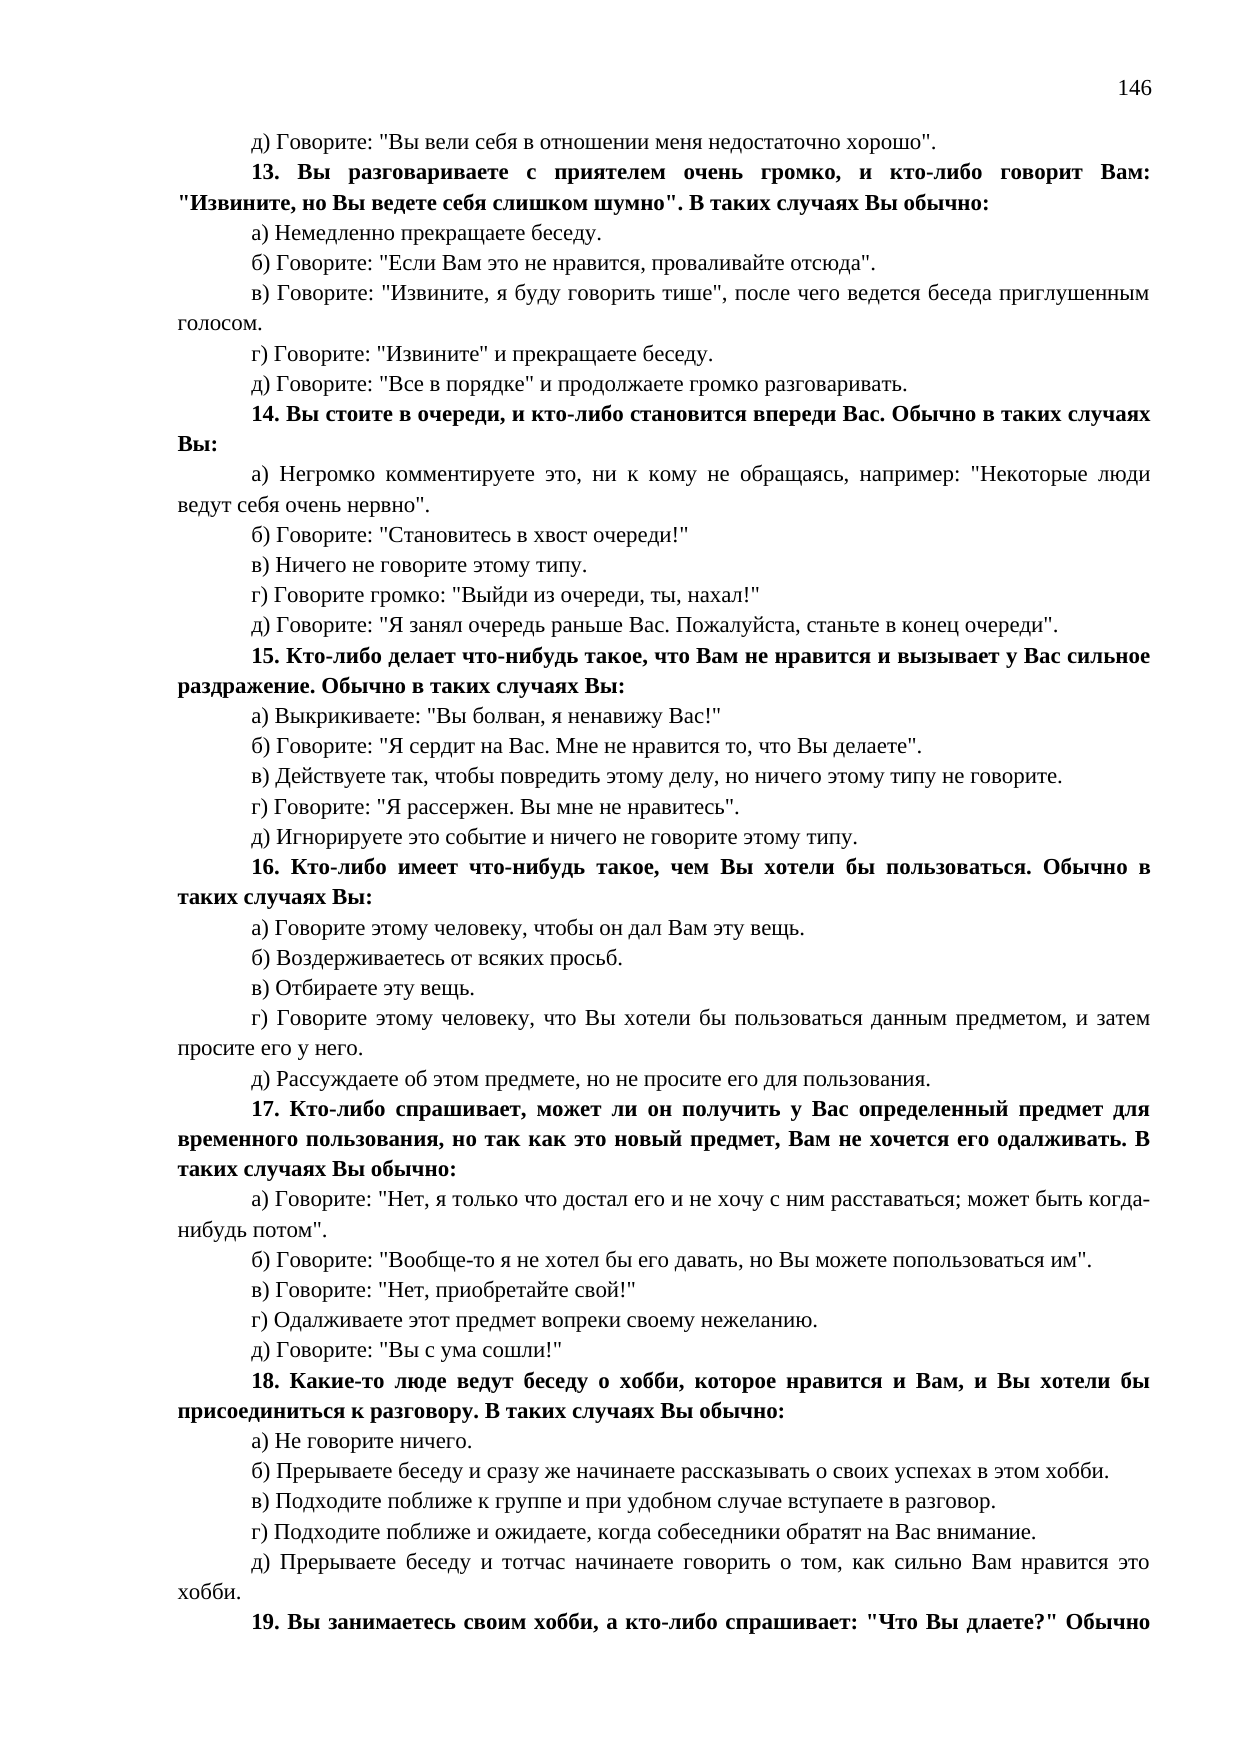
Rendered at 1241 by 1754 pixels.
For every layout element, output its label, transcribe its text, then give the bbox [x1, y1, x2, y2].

text 15. Кто-либо делает что-нибудь такое, что Вам не нравится и вызывает у Вас сильное раздражение. Обычно в таких случаях Вы: [177, 642, 1152, 698]
text 18. Какие-то люде ведут беседу о хобби, которое нравится и Вам, и Вы хотели бы присоединиться к разговору. В таких случаях Вы обычно: [177, 1367, 1152, 1423]
text в) Отбираете эту вещь. [177, 974, 1152, 1000]
text в) Ничего не говорите этому типу. [177, 551, 1152, 577]
text г) Говорите: "Извините" и прекращаете беседу. [177, 339, 1152, 366]
text а) Не говорите ничего. [177, 1427, 1152, 1453]
text в) Подходите поближе к группе и при удобном случае вступаете в разговор. [177, 1487, 1152, 1514]
text д) Говорите: "Я занял очередь раньше Вас. Пожалуйста, станьте в конец очереди". [177, 611, 1152, 638]
text а) Говорите: "Нет, я только что достал его и не хочу с ним расставаться; может быть когда-нибудь потом". [177, 1185, 1152, 1242]
text в) Действуете так, чтобы повредить этому делу, но ничего этому типу не говорите. [177, 762, 1152, 789]
text 17. Кто-либо спрашивает, может ли он получить у Вас определенный предмет для временного пользования, но так как это новый предмет, Вам не хочется его одалживать. В таких случаях Вы обычно: [177, 1095, 1152, 1182]
text д) Прерываете беседу и тотчас начинаете говорить о том, как сильно Вам нравится это хобби. [177, 1548, 1152, 1604]
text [177, 1608, 1152, 1635]
text г) Одалживаете этот предмет вопреки своему нежеланию. [177, 1306, 1152, 1333]
text д) Игнорируете это событие и ничего не говорите этому типу. [177, 823, 1152, 849]
text д) Говорите: "Все в порядке" и продолжаете громко разговаривать. [177, 370, 1152, 396]
text а) Говорите этому человеку, чтобы он дал Вам эту вещь. [177, 913, 1152, 940]
text в) Говорите: "Извините, я буду говорить тише", после чего ведется беседа приглушенным голосом. [177, 279, 1152, 336]
text г) Говорите: "Я рассержен. Вы мне не нравитесь". [177, 793, 1152, 819]
text б) Говорите: "Я сердит на Вас. Мне не нравится то, что Вы делаете". [177, 732, 1152, 759]
text б) Говорите: "Если Вам это не нравится, проваливайте отсюда". [177, 249, 1152, 275]
text а) Выкрикиваете: "Вы болван, я ненавижу Вас!" [177, 702, 1152, 728]
text 16. Кто-либо имеет что-нибудь такое, чем Вы хотели бы пользоваться. Обычно в таких случаях Вы: [177, 853, 1152, 910]
text а) Немедленно прекращаете беседу. [177, 219, 1152, 245]
text б) Говорите: "Становитесь в хвост очереди!" [177, 521, 1152, 547]
text г) Подходите поближе и ожидаете, когда собеседники обратят на Вас внимание. [177, 1518, 1152, 1544]
text 13. Вы разговариваете с приятелем очень громко, и кто-либо говорит Вам: "Извините, но Вы ведете себя слишком шумно". В таких случаях Вы обычно: [177, 158, 1152, 215]
text д) Говорите: "Вы вели себя в отношении меня недостаточно хорошо". [177, 128, 1152, 154]
text б) Воздерживаетесь от всяких просьб. [177, 944, 1152, 970]
text б) Прерываете беседу и сразу же начинаете рассказывать о своих успехах в этом хобби. [177, 1457, 1152, 1484]
text б) Говорите: "Вообще-то я не хотел бы его давать, но Вы можете попользоваться им". [177, 1246, 1152, 1272]
text г) Говорите этому человеку, что Вы хотели бы пользоваться данным предметом, и затем просите его у него. [177, 1004, 1152, 1061]
text д) Говорите: "Вы с ума сошли!" [177, 1336, 1152, 1363]
text г) Говорите громко: "Выйди из очереди, ты, нахал!" [177, 581, 1152, 608]
text д) Рассуждаете об этом предмете, но не просите его для пользования. [177, 1064, 1152, 1091]
text в) Говорите: "Нет, приобретайте свой!" [177, 1276, 1152, 1302]
text 14. Вы стоите в очереди, и кто-либо становится впереди Вас. Обычно в таких случаях Вы: [177, 400, 1152, 457]
text а) Негромко комментируете это, ни к кому не обращаясь, например: "Некоторые люди ведут себя очень нервно". [177, 460, 1152, 517]
